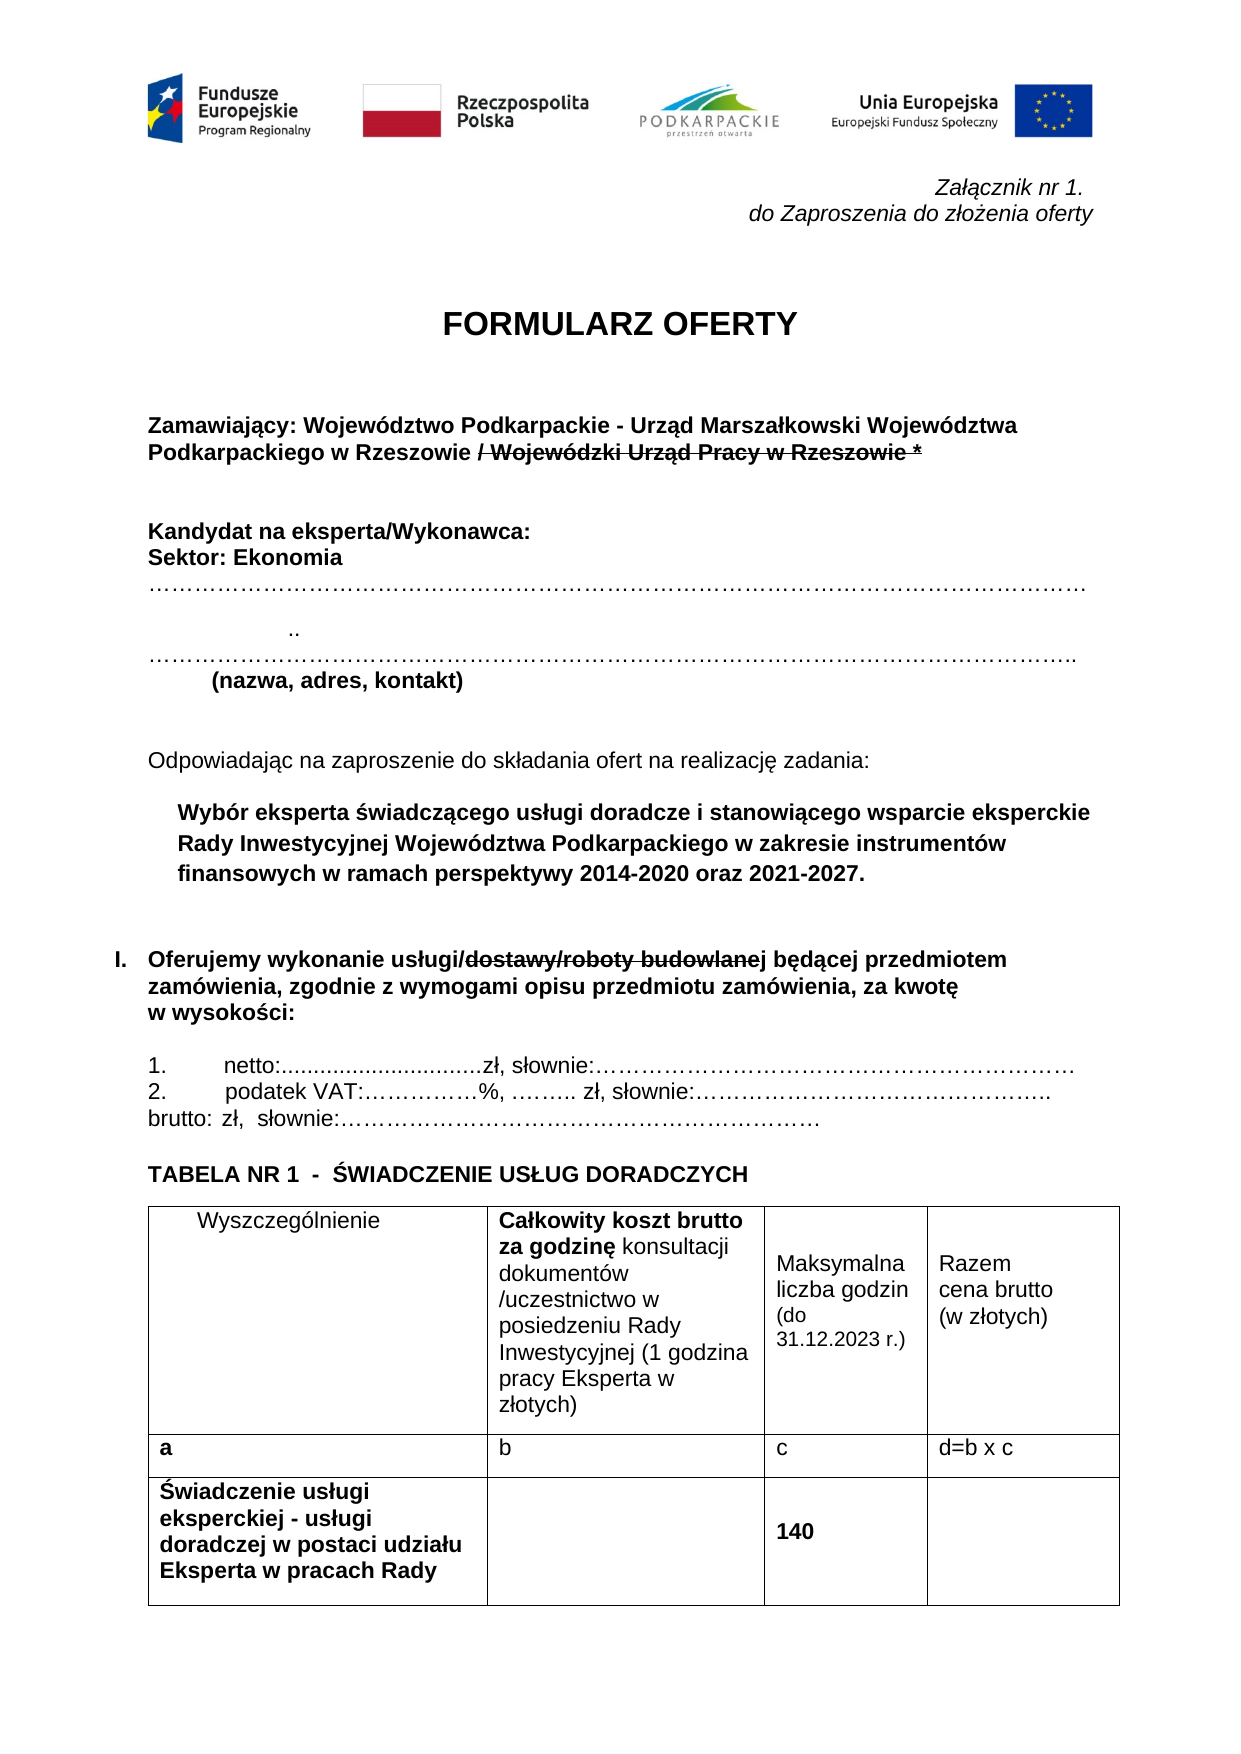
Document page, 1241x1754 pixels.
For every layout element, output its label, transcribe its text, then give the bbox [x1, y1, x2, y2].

table_cell [928, 1478, 1119, 1605]
list netto: zł, słownie:……………………………………………………… [148, 1052, 1093, 1078]
text ..………………………………………………………………………………………………………….. [148, 615, 1093, 667]
text brutto: zł, słownie:……………………………………………………… [148, 1104, 1093, 1131]
table_cell c [765, 1435, 927, 1477]
list Wybór eksperta świadczącego usługi doradcze i stanowiącego wsparcie eksperckie Rady Inwestycyjnej Województwa Podkarpackiego w zakresie instrumentów finansowych w ramach perspektywy 2014-2020 oraz 2021-2027. [177, 799, 1093, 886]
text Sektor: Ekonomia [148, 544, 1093, 570]
table_header Razem cena brutto (w złotych) [928, 1207, 1119, 1434]
text …………………………………………………………………………………………………………… [148, 570, 1093, 597]
subtitle FORMULARZ OFERTY [148, 304, 1093, 343]
table_cell a [149, 1435, 487, 1477]
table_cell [149, 1478, 487, 1605]
table_header Wyszczególnienie [149, 1207, 487, 1434]
text (nazwa, adres, kontakt) [148, 667, 1093, 694]
table_cell b [488, 1435, 764, 1477]
table_header Całkowity koszt brutto za godzinę konsultacji dokumentów /uczestnictwo w posiedzeniu Rady Inwestycyjnej (1 godzina pracy Eksperta w złotych) [488, 1207, 764, 1434]
list Oferujemy wykonanie usługi/dostawy/roboty budowlanej będącej przedmiotem zamówienia, zgodnie z wymogami opisu przedmiotu zamówienia, za kwotę w wysokości: [114, 946, 1093, 1026]
table_cell 140 [765, 1478, 927, 1605]
picture [147, 73, 1093, 143]
list podatek VAT:……………%, .…….. zł, słownie:……………………………………….. [148, 1078, 1093, 1104]
text Zamawiający: Województwo Podkarpackie - Urząd Marszałkowski Województwa Podkarpackiego w Rzeszowie / Wojewódzki Urząd Pracy w Rzeszowie * [148, 412, 1093, 465]
table_cell d=b x c [928, 1435, 1119, 1477]
table_header Maksymalna liczba godzin (do 31.12.2023 r.) [765, 1207, 927, 1434]
text Odpowiadając na zaproszenie do składania ofert na realizację zadania: [148, 747, 1093, 773]
text Tabela nr 1 - ŚWIADCZENIE USŁUG DORADCZYCH [148, 1161, 1093, 1187]
table_cell [488, 1478, 764, 1605]
text Załącznik nr 1. do Zaproszenia do złożenia oferty [148, 174, 1093, 227]
text Kandydat na eksperta/Wykonawca: [148, 518, 1093, 544]
